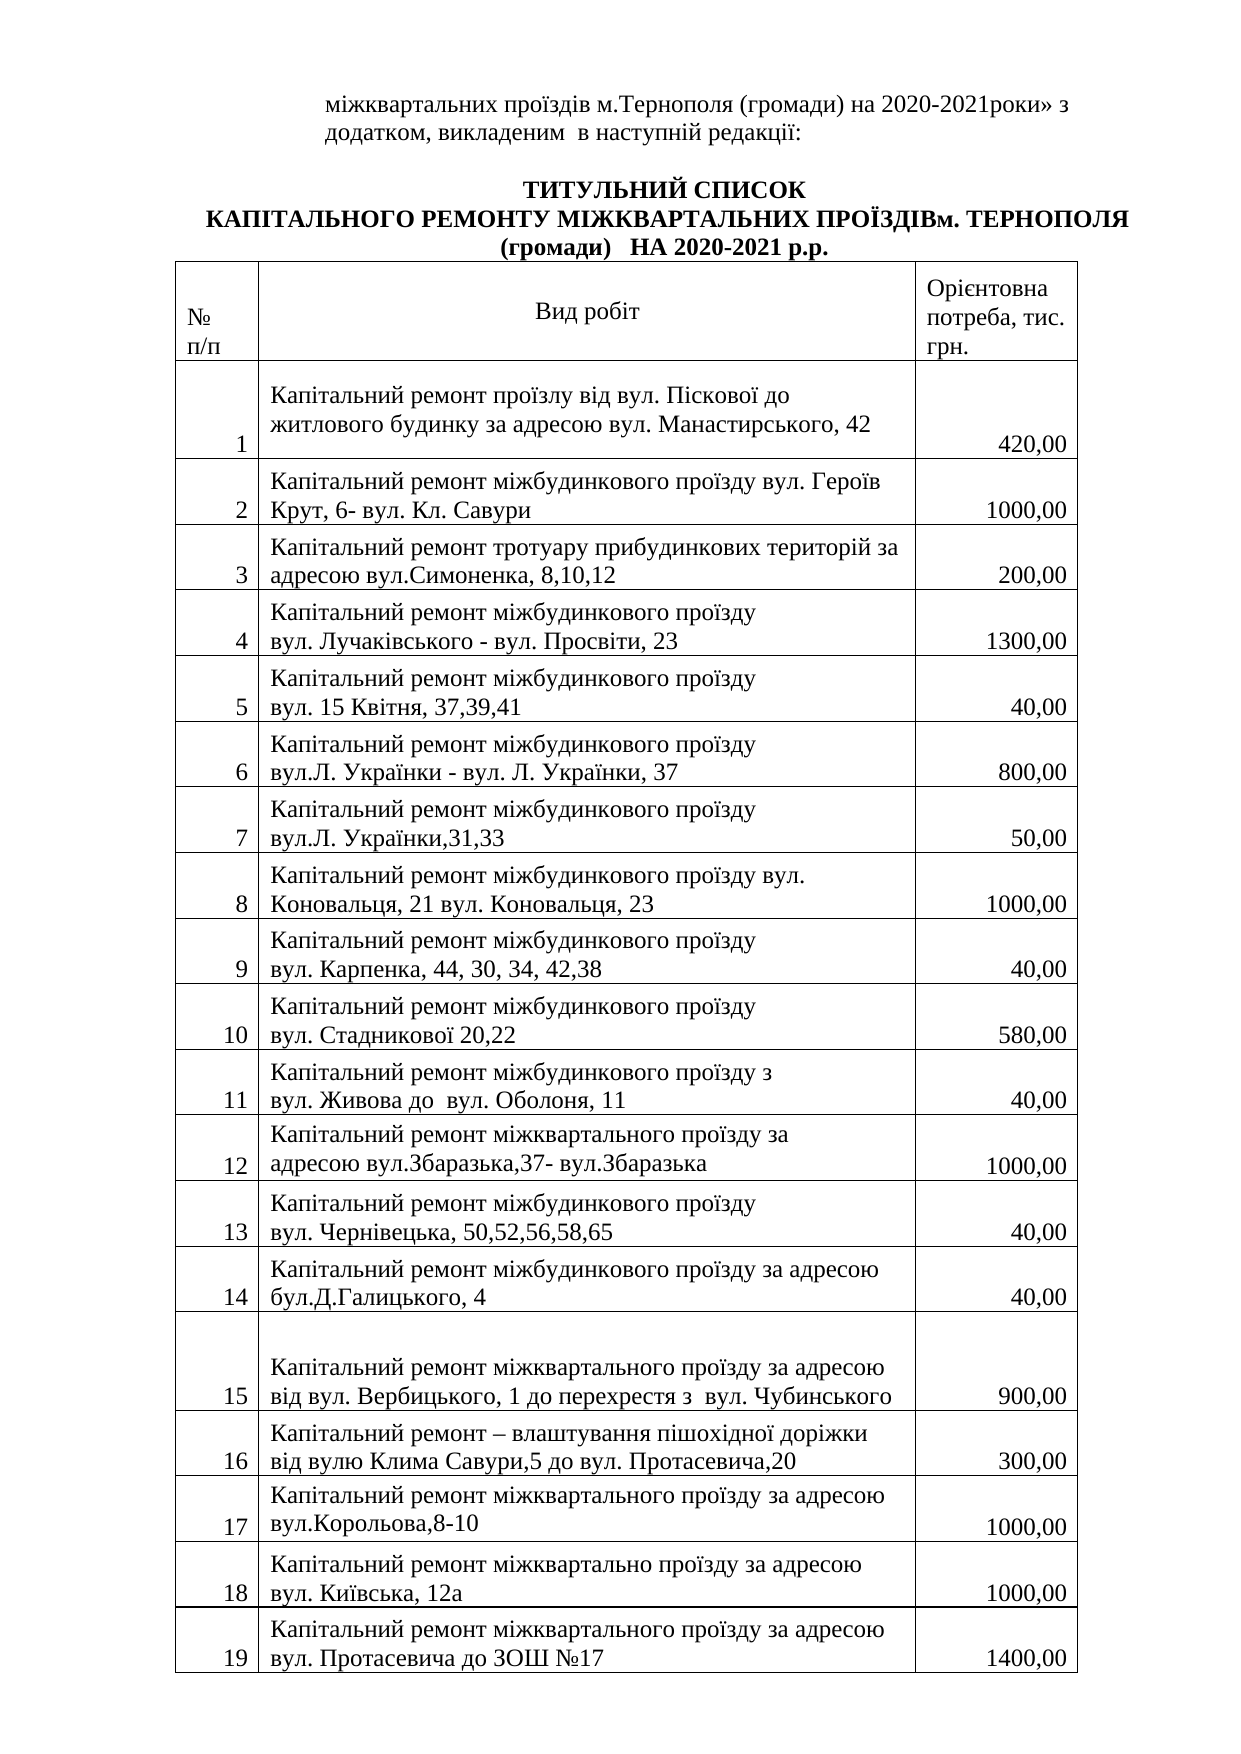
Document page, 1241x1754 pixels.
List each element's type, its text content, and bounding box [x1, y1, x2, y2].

table_cell 1000,00 [916, 853, 1077, 917]
table_cell 13 [176, 1181, 258, 1246]
table_cell Капітальний ремонт міжбудинкового проїзду вул. 15 Квітня, 37,39,41 [259, 656, 915, 721]
table_cell 40,00 [916, 656, 1077, 721]
table_cell 18 [176, 1542, 258, 1606]
table_cell 1300,00 [916, 590, 1077, 655]
table_cell Капітальний ремонт міжквартально проїзду за адресою вул. Київська, 12а [259, 1542, 915, 1606]
table_cell Капітальний ремонт міжбудинкового проїзду вул.Л. Українки,31,33 [259, 787, 915, 852]
table_cell Капітальний ремонт міжбудинкового проїзду вул. Героїв Крут, 6- вул. Кл. Савури [259, 459, 915, 524]
table_cell Капітальний ремонт міжквартального проїзду за адресою вул. Протасевича до ЗОШ №17 [259, 1608, 915, 1672]
table_cell Капітальний ремонт міжбудинкового проїзду з вул. Живова до вул. Оболоня, 11 [259, 1050, 915, 1114]
table_cell 4 [176, 590, 258, 655]
table_cell 17 [176, 1476, 258, 1541]
table_header № п/п [176, 262, 258, 359]
table_cell 50,00 [916, 787, 1077, 852]
table_cell 1000,00 [916, 459, 1077, 524]
table_cell 14 [176, 1247, 258, 1311]
table_cell 7 [176, 787, 258, 852]
table_cell 11 [176, 1050, 258, 1114]
table_cell 6 [176, 722, 258, 786]
table_cell 8 [176, 853, 258, 917]
table_cell 1000,00 [916, 1115, 1077, 1180]
table_cell 800,00 [916, 722, 1077, 786]
table_cell Капітальний ремонт міжквартального проїзду за адресою від вул. Вербицького, 1 до перехрестя з вул. Чубинського [259, 1312, 915, 1409]
table_cell 3 [176, 525, 258, 589]
table_header Орієнтовна потреба, тис. грн. [916, 262, 1077, 359]
text міжквартальних проїздів м.Тернополя (громади) на 2020-2021роки» з [325, 89, 1152, 117]
table_cell 40,00 [916, 919, 1077, 983]
table_cell Капітальний ремонт міжквартального проїзду за адресою вул.Корольова,8-10 [259, 1476, 915, 1541]
table_cell 1 [176, 361, 258, 458]
table_cell Капітальний ремонт міжбудинкового проїзду вул. Стадникової 20,22 [259, 984, 915, 1049]
table_cell 900,00 [916, 1312, 1077, 1409]
table_cell Капітальний ремонт – влаштування пішохідної доріжки від вулю Клима Савури,5 до вул. Протасевича,20 [259, 1411, 915, 1475]
table_cell 580,00 [916, 984, 1077, 1049]
table_cell 1000,00 [916, 1476, 1077, 1541]
table_cell Капітальний ремонт міжбудинкового проїзду вул. Чернівецька, 50,52,56,58,65 [259, 1181, 915, 1246]
table_cell Капітальний ремонт міжквартального проїзду за адресою вул.Збаразька,37- вул.Збаразька [259, 1115, 915, 1180]
table_cell 19 [176, 1608, 258, 1672]
text додатком, викладеним в наступній редакції: [325, 117, 1152, 146]
table_cell 10 [176, 984, 258, 1049]
table_cell Капітальний ремонт міжбудинкового проїзду вул. Лучаківського - вул. Просвіти, 23 [259, 590, 915, 655]
table_cell Капітальний ремонт проїзлу від вул. Піскової до житлового будинку за адресою вул. Манастирського, 42 [259, 361, 915, 458]
table_cell 300,00 [916, 1411, 1077, 1475]
table_cell 40,00 [916, 1050, 1077, 1114]
table_cell 420,00 [916, 361, 1077, 458]
table_header Вид робіт [259, 262, 915, 359]
table_cell 12 [176, 1115, 258, 1180]
table_cell 1000,00 [916, 1542, 1077, 1606]
table_cell Капітальний ремонт міжбудинкового проїзду вул. Карпенка, 44, 30, 34, 42,38 [259, 919, 915, 983]
table_cell 15 [176, 1312, 258, 1409]
table_cell 9 [176, 919, 258, 983]
table_cell 1400,00 [916, 1608, 1077, 1672]
table_cell 16 [176, 1411, 258, 1475]
table_cell 200,00 [916, 525, 1077, 589]
table_cell 40,00 [916, 1247, 1077, 1311]
table_cell 5 [176, 656, 258, 721]
table_cell Капітальний ремонт міжбудинкового проїзду вул. Коновальця, 21 вул. Коновальця, 23 [259, 853, 915, 917]
text КАПІТАЛЬНОГО РЕМОНТУ МІЖКВАРТАЛЬНИХ ПРОЇЗДІВм. ТЕРНОПОЛЯ (громади) НА 2020-2021 р.р. [177, 204, 1152, 261]
table_cell Капітальний ремонт міжбудинкового проїзду вул.Л. Українки - вул. Л. Українки, 37 [259, 722, 915, 786]
table_cell Капітальний ремонт міжбудинкового проїзду за адресою бул.Д.Галицького, 4 [259, 1247, 915, 1311]
text ТИТУЛЬНИЙ СПИСОК [177, 175, 1152, 204]
table_cell Капітальний ремонт тротуару прибудинкових територій за адресою вул.Симоненка, 8,10,12 [259, 525, 915, 589]
table_cell 2 [176, 459, 258, 524]
table_cell 40,00 [916, 1181, 1077, 1246]
